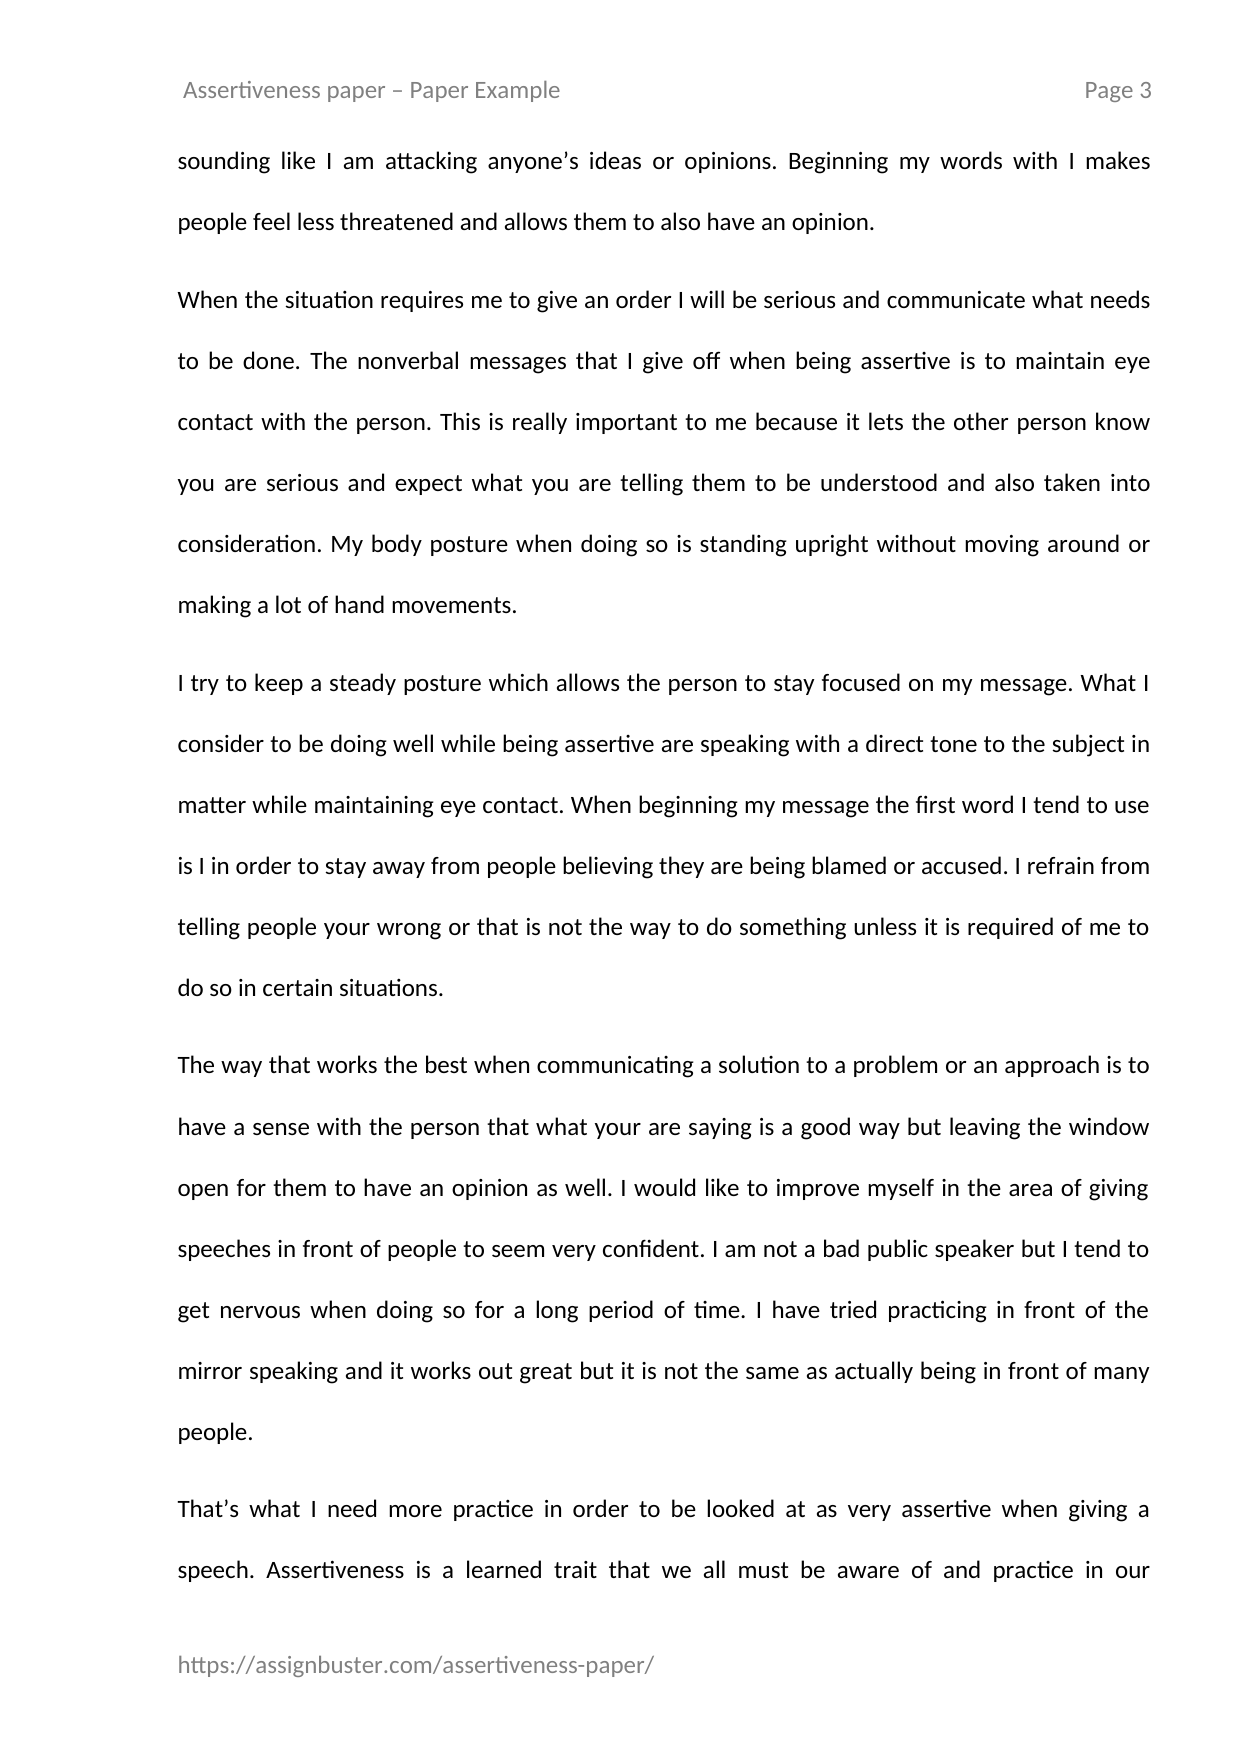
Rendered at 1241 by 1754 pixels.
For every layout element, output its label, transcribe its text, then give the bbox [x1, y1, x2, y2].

text When the situation requires me to give an order I will be serious and communicate what needs to be done. The nonverbal messages that I give off when being assertive is to maintain eye contact with the person. This is really important to me because it lets the other person know you are serious and expect what you are telling them to be understood and also taken into consideration. My body posture when doing so is standing upright without moving around or making a lot of hand movements. [177, 284, 1152, 619]
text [177, 145, 1152, 237]
text The way that works the best when communicating a solution to a problem or an approach is to have a sense with the person that what your are saying is a good way but leaving the window open for them to have an opinion as well. I would like to improve myself in the area of giving speeches in front of people to seem very confident. I am not a bad public speaker but I tend to get nervous when doing so for a long period of time. I have tried practicing in front of the mirror speaking and it works out great but it is not the same as actually being in front of many people. [177, 1049, 1152, 1446]
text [177, 1493, 1152, 1585]
text I try to keep a steady posture which allows the person to stay focused on my message. What I consider to be doing well while being assertive are speaking with a direct tone to the subject in matter while maintaining eye contact. When beginning my message the first word I tend to use is I in order to stay away from people believing they are being blamed or accused. I refrain from telling people your wrong or that is not the way to do something unless it is required of me to do so in certain situations. [177, 667, 1152, 1002]
